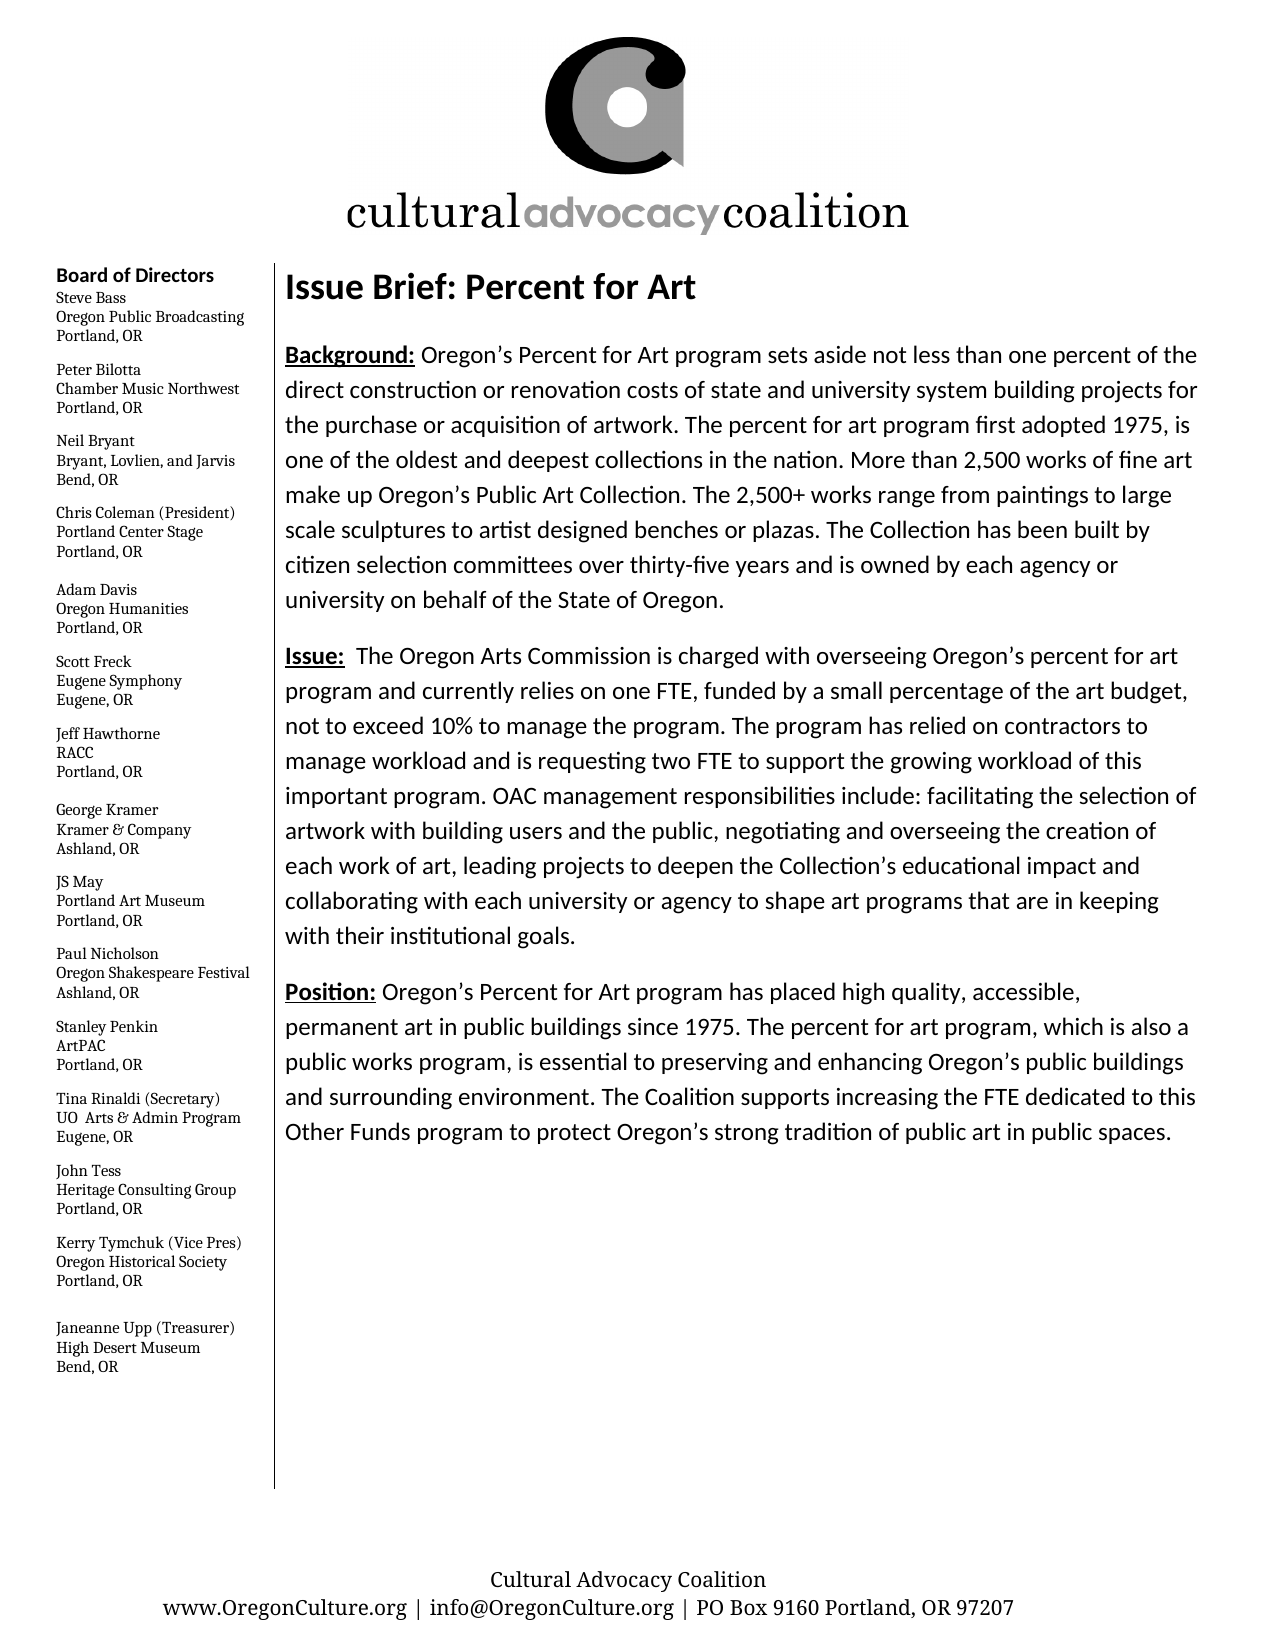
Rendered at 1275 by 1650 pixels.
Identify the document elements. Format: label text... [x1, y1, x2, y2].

text Position: Oregon’s Percent for Art program has placed high quality, accessible, permanent art in public buildings since 1975. The percent for art program, which is also a public works program, is essential to preserving and enhancing Oregon’s public buildings and surrounding environment. The Coalition supports increasing the FTE dedicated to this Other Funds program to protect Oregon’s strong tradition of public art in public spaces. [285, 976, 1200, 1146]
text Portland, OR [56, 911, 262, 930]
text Ashland, OR [56, 983, 262, 1002]
text Oregon Humanities [56, 599, 262, 619]
list Background: Oregon’s Percent for Art program sets aside not less than one percent of the direct construction or renovation costs of state and university system building projects for the purchase or acquisition of artwork. The percent for art program first adopted 1975, is one of the oldest and deepest collections in the nation. More than 2,500 works of fine art make up Oregon’s Public Art Collection. The 2,500+ works range from paintings to large scale sculptures to artist designed benches or plazas. The Collection has been built by citizen selection committees over thirty-five years and is owned by each agency or university on behalf of the State of Oregon. [285, 339, 1200, 614]
text Adam Davis [56, 580, 262, 599]
text Eugene Symphony [56, 671, 262, 691]
text Chamber Music Northwest [56, 379, 262, 398]
text JS May [56, 873, 262, 892]
text Bend, OR [56, 470, 262, 489]
text Portland, OR [56, 762, 262, 782]
text George Kramer [56, 801, 262, 820]
text Portland, OR [56, 398, 262, 417]
text John Tess [56, 1161, 262, 1181]
text Tina Rinaldi (Secretary) [56, 1089, 262, 1109]
text Portland, OR [56, 1056, 262, 1075]
text Heritage Consulting Group [56, 1181, 262, 1200]
text Neil Bryant [56, 432, 262, 451]
text Janeanne Upp (Treasurer) [56, 1319, 262, 1338]
text Oregon Public Broadcasting [56, 307, 262, 326]
text Portland Art Museum [56, 892, 262, 911]
text Portland Center Stage [56, 523, 262, 542]
text Portland, OR [56, 1200, 262, 1219]
text Oregon Shakespeare Festival [56, 964, 262, 983]
text UO Arts & Admin Program [56, 1109, 262, 1128]
text Portland, OR [56, 1272, 262, 1319]
text Peter Bilotta [56, 360, 262, 379]
text Oregon Historical Society [56, 1252, 262, 1272]
text Kramer & Company [56, 820, 262, 839]
text Ashland, OR [56, 839, 262, 858]
text Stanley Penkin [56, 1017, 262, 1036]
text Bend, OR [56, 1357, 262, 1376]
text Paul Nicholson [56, 944, 262, 964]
text Eugene, OR [56, 1128, 262, 1147]
text Jeff Hawthorne [56, 724, 262, 743]
text Bryant, Lovlien, and Jarvis [56, 451, 262, 470]
text Scott Freck [56, 652, 262, 671]
text Board of Directors [56, 263, 262, 288]
text ArtPAC [56, 1036, 262, 1056]
text Kerry Tymchuk (Vice Pres) [56, 1233, 262, 1252]
text Steve Bass [56, 288, 262, 307]
text Chris Coleman (President) [56, 504, 262, 523]
text Issue Brief: Percent for Art [285, 263, 1200, 308]
text Portland, OR [56, 619, 262, 638]
text RACC [56, 743, 262, 762]
text Portland, OR [56, 326, 262, 346]
text Portland, OR [56, 542, 262, 561]
picture [347, 37, 909, 235]
text Issue: The Oregon Arts Commission is charged with overseeing Oregon’s percent for art program and currently relies on one FTE, funded by a small percentage of the art budget, not to exceed 10% to manage the program. The program has relied on contractors to manage workload and is requesting two FTE to support the growing workload of this important program. OAC management responsibilities include: facilitating the selection of artwork with building users and the public, negotiating and overseeing the creation of each work of art, leading projects to deepen the Collection’s educational impact and collaborating with each university or agency to shape art programs that are in keeping with their institutional goals. [285, 640, 1200, 950]
text Eugene, OR [56, 691, 262, 710]
text High Desert Museum [56, 1338, 262, 1357]
